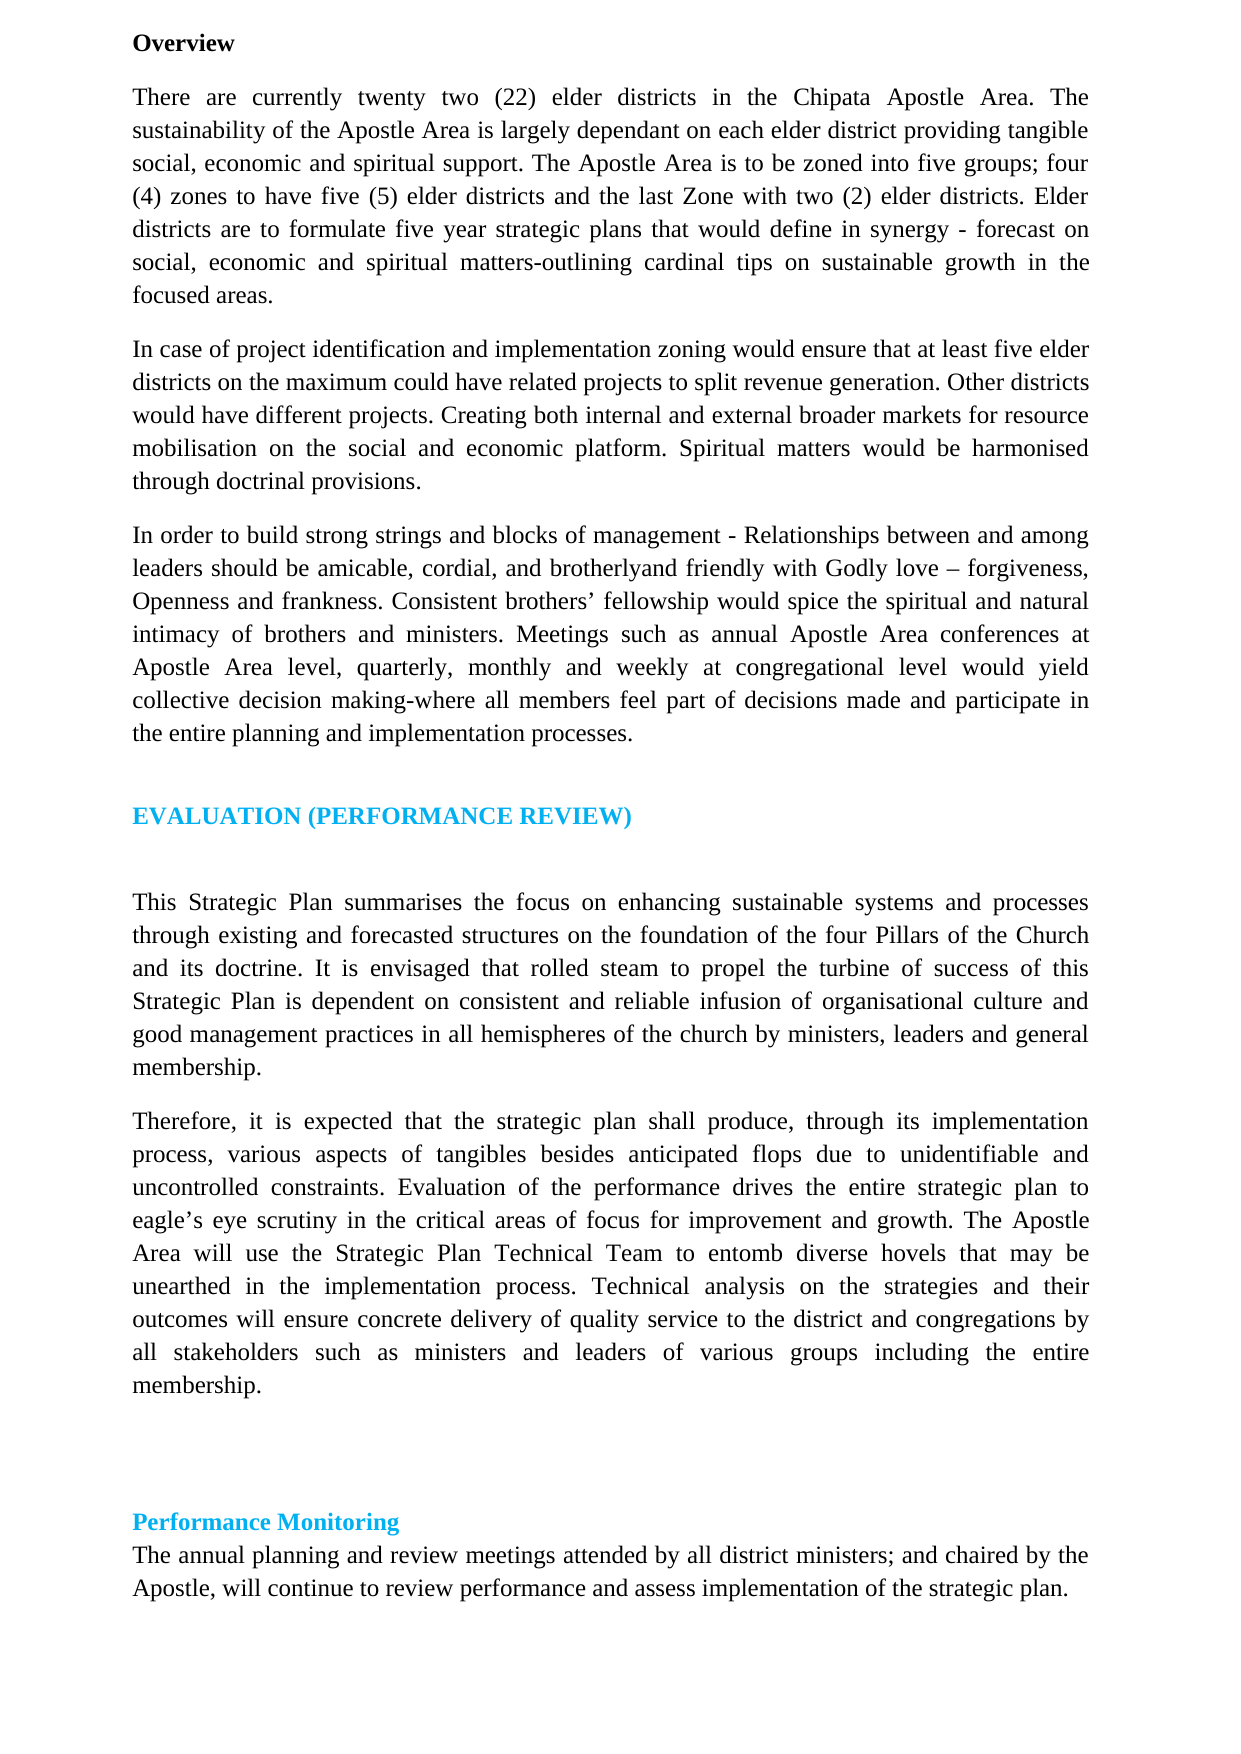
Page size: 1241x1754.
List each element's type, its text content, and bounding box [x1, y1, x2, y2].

text In case of project identification and implementation zoning would ensure that at least five elder districts on the maximum could have related projects to split revenue generation. Other districts would have different projects. Creating both internal and external broader markets for resource mobilisation on the social and economic platform. Spiritual matters would be harmonised through doctrinal provisions. [132, 334, 1090, 495]
text The annual planning and review meetings attended by all district ministers; and chaired by the Apostle, will continue to review performance and assess implementation of the strategic plan. [132, 1540, 1090, 1602]
text In order to build strong strings and blocks of management - Relationships between and among leaders should be amicable, cordial, and brotherlyand friendly with Godly love – forgiveness, Openness and frankness. Consistent brothers’ fellowship would spice the spiritual and natural intimacy of brothers and ministers. Meetings such as annual Apostle Area conferences at Apostle Area level, quarterly, monthly and weekly at congregational level would yield collective decision making-where all members feel part of decisions made and participate in the entire planning and implementation processes. [132, 520, 1090, 747]
text There are currently twenty two (22) elder districts in the Chipata Apostle Area. The sustainability of the Apostle Area is largely dependant on each elder district providing tangible social, economic and spiritual support. The Apostle Area is to be zoned into five groups; four (4) zones to have five (5) elder districts and the last Zone with two (2) elder districts. Elder districts are to formulate five year strategic plans that would define in synergy - forecast on social, economic and spiritual matters-outlining cardinal tips on sustainable growth in the focused areas. [132, 82, 1090, 309]
subtitle Performance Monitoring [132, 1507, 1090, 1536]
text Overview [132, 28, 1090, 57]
text Therefore, it is expected that the strategic plan shall produce, through its implementation process, various aspects of tangibles besides anticipated flops due to unidentifiable and uncontrolled constraints. Evaluation of the performance drives the entire strategic plan to eagle’s eye scrutiny in the critical areas of focus for improvement and growth. The Apostle Area will use the Strategic Plan Technical Team to entomb diverse hovels that may be unearthed in the implementation process. Technical analysis on the strategies and their outcomes will ensure concrete delivery of quality service to the district and congregations by all stakeholders such as ministers and leaders of various groups including the entire membership. [132, 1106, 1090, 1399]
subtitle EVALUATION (PERFORMANCE REVIEW) [132, 801, 1090, 830]
text This Strategic Plan summarises the focus on enhancing sustainable systems and processes through existing and forecasted structures on the foundation of the four Pillars of the Church and its doctrine. It is envisaged that rolled steam to propel the turbine of success of this Strategic Plan is dependent on consistent and reliable infusion of organisational culture and good management practices in all hemispheres of the church by ministers, leaders and general membership. [132, 887, 1090, 1081]
